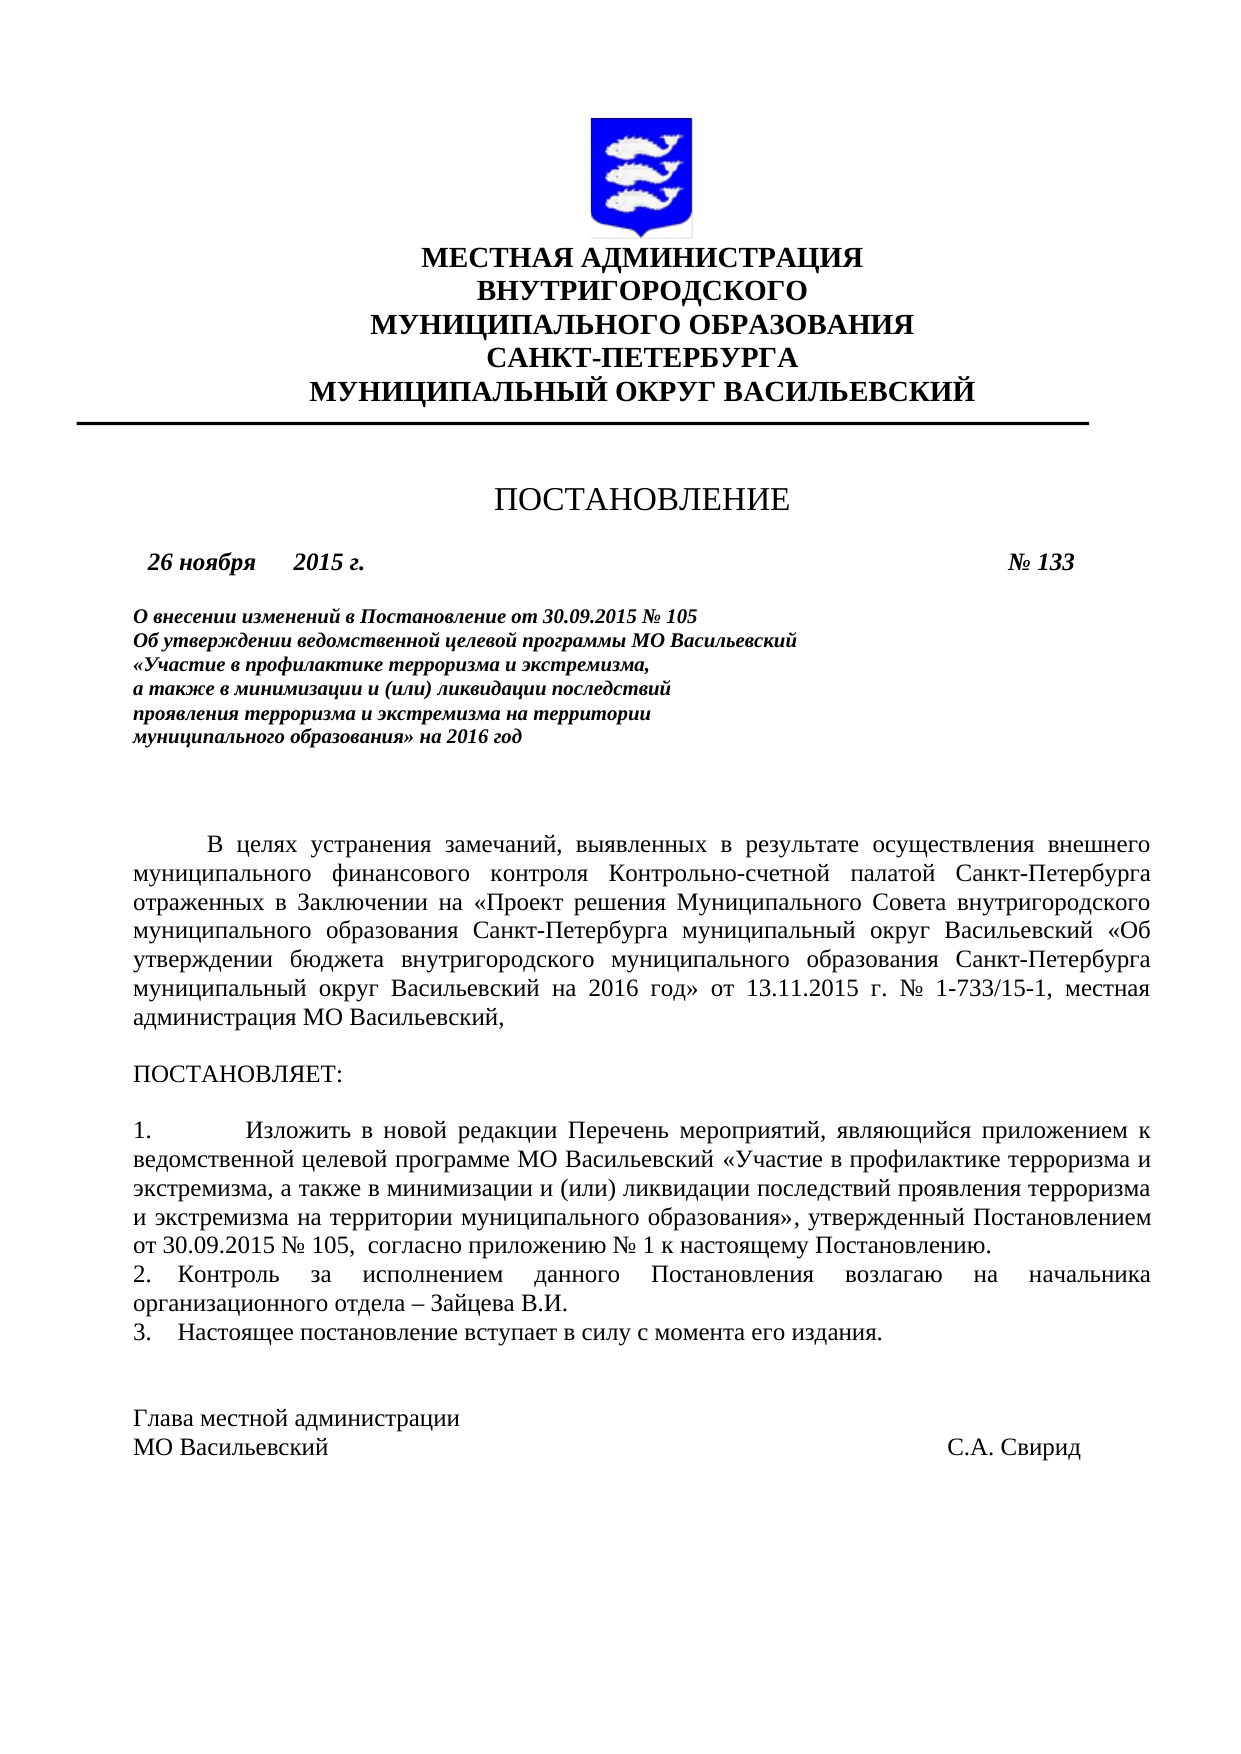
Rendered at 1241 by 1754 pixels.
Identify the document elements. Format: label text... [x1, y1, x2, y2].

text 26 ноября 2015 г. № 133 [148, 547, 1152, 575]
text ПОСТАНОВЛЯЕТ: [133, 1059, 1152, 1087]
list Настоящее постановление вступает в силу с момента его издания. [133, 1317, 1152, 1345]
text Об утверждении ведомственной целевой программы МО Васильевский [133, 628, 1152, 652]
text ПОСТАНОВЛЕНИЕ [133, 479, 1152, 518]
text Глава местной администрации [133, 1403, 1149, 1432]
text «Участие в профилактике терроризма и экстремизма, [133, 652, 1152, 676]
text Местная администрация [133, 240, 1152, 273]
text Внутригородского [133, 273, 1152, 307]
text а также в минимизации и (или) ликвидации последствий [133, 676, 1152, 700]
text проявления терроризма и экстремизма на территории [133, 700, 1152, 724]
text МО Васильевский С.А. Свирид [133, 1432, 1149, 1460]
text муниципального образования [133, 307, 1152, 341]
text муниципального образования» на 2016 год [133, 724, 1152, 748]
text В целях устранения замечаний, выявленных в результате осуществления внешнего муниципального финансового контроля Контрольно-счетной палатой Санкт-Петербурга отраженных в Заключении на «Проект решения Муниципального Совета внутригородского муниципального образования Санкт-Петербурга муниципальный округ Васильевский «Об утверждении бюджета внутригородского муниципального образования Санкт-Петербурга муниципальный округ Васильевский на 2016 год» от 13.11.2015 г. № 1-733/15-1, местная администрация МО Васильевский, [133, 829, 1152, 1031]
text Санкт-Петербурга [133, 341, 1152, 374]
list Изложить в новой редакции Перечень мероприятий, являющийся приложением к ведомственной целевой программе МО Васильевский «Участие в профилактике терроризма и экстремизма, а также в минимизации и (или) ликвидации последствий проявления терроризма и экстремизма на территории муниципального образования», утвержденный Постановлением от 30.09.2015 № 105, согласно приложению № 1 к настоящему Постановлению. [133, 1115, 1152, 1259]
text муниципальный округ Васильевский [133, 374, 1152, 408]
text О внесении изменений в Постановление от 30.09.2015 № 105 [133, 604, 1152, 628]
picture [590, 118, 694, 240]
list Контроль за исполнением данного Постановления возлагаю на начальника организационного отдела – Зайцева В.И. [133, 1259, 1152, 1317]
